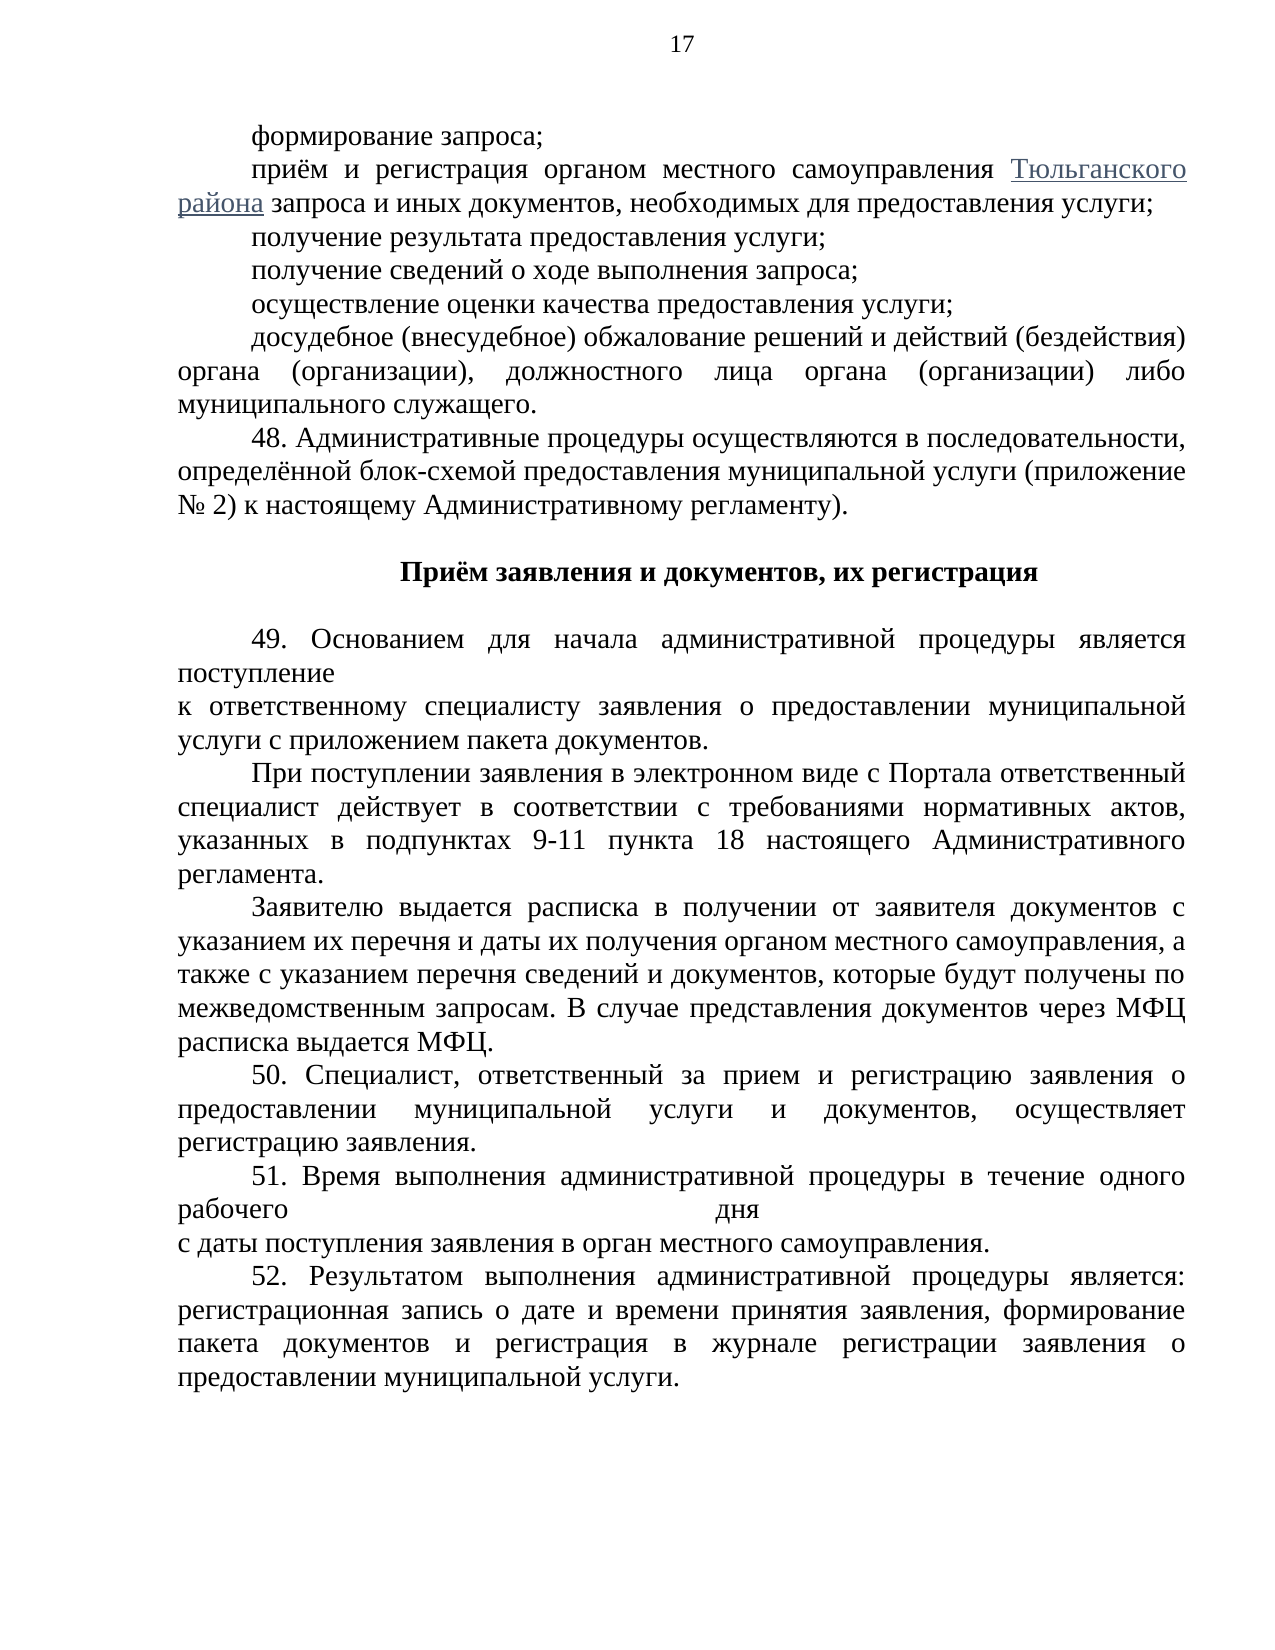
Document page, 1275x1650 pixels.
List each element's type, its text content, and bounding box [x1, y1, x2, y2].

text осуществление оценки качества предоставления услуги; [177, 286, 1186, 319]
text 51. Время выполнения административной процедуры в течение одного рабочего дня с даты поступления заявления в орган местного самоуправления. [177, 1158, 1186, 1258]
text приём и регистрация органом местного самоуправления Тюльганского района запроса и иных документов, необходимых для предоставления услуги; [177, 152, 1186, 219]
text 49. Основанием для начала административной процедуры является поступление к ответственному специалисту заявления о предоставлении муниципальной услуги с приложением пакета документов. [177, 621, 1186, 755]
text 50. Специалист, ответственный за прием и регистрацию заявления о предоставлении муниципальной услуги и документов, осуществляет регистрацию заявления. [177, 1057, 1186, 1158]
text Приём заявления и документов, их регистрация [177, 554, 1186, 588]
text 48. Административные процедуры осуществляются в последовательности, определённой блок-схемой предоставления муниципальной услуги (приложение № 2) к настоящему Административному регламенту). [177, 420, 1186, 521]
text Заявителю выдается расписка в получении от заявителя документов с указанием их перечня и даты их получения органом местного самоуправления, а также с указанием перечня сведений и документов, которые будут получены по межведомственным запросам. В случае представления документов через МФЦ расписка выдается МФЦ. [177, 889, 1186, 1057]
text При поступлении заявления в электронном виде с Портала ответственный специалист действует в соответствии с требованиями нормативных актов, указанных в подпунктах 9-11 пункта 18 настоящего Административного регламента. [177, 755, 1186, 889]
text формирование запроса; [177, 118, 1186, 152]
text получение результата предоставления услуги; [177, 219, 1186, 252]
text получение сведений о ходе выполнения запроса; [177, 252, 1186, 286]
text 52. Результатом выполнения административной процедуры является: регистрационная запись о дате и времени принятия заявления, формирование пакета документов и регистрация в журнале регистрации заявления о предоставлении муниципальной услуги. [177, 1258, 1186, 1393]
text досудебное (внесудебное) обжалование решений и действий (бездействия) органа (организации), должностного лица органа (организации) либо муниципального служащего. [177, 319, 1186, 420]
